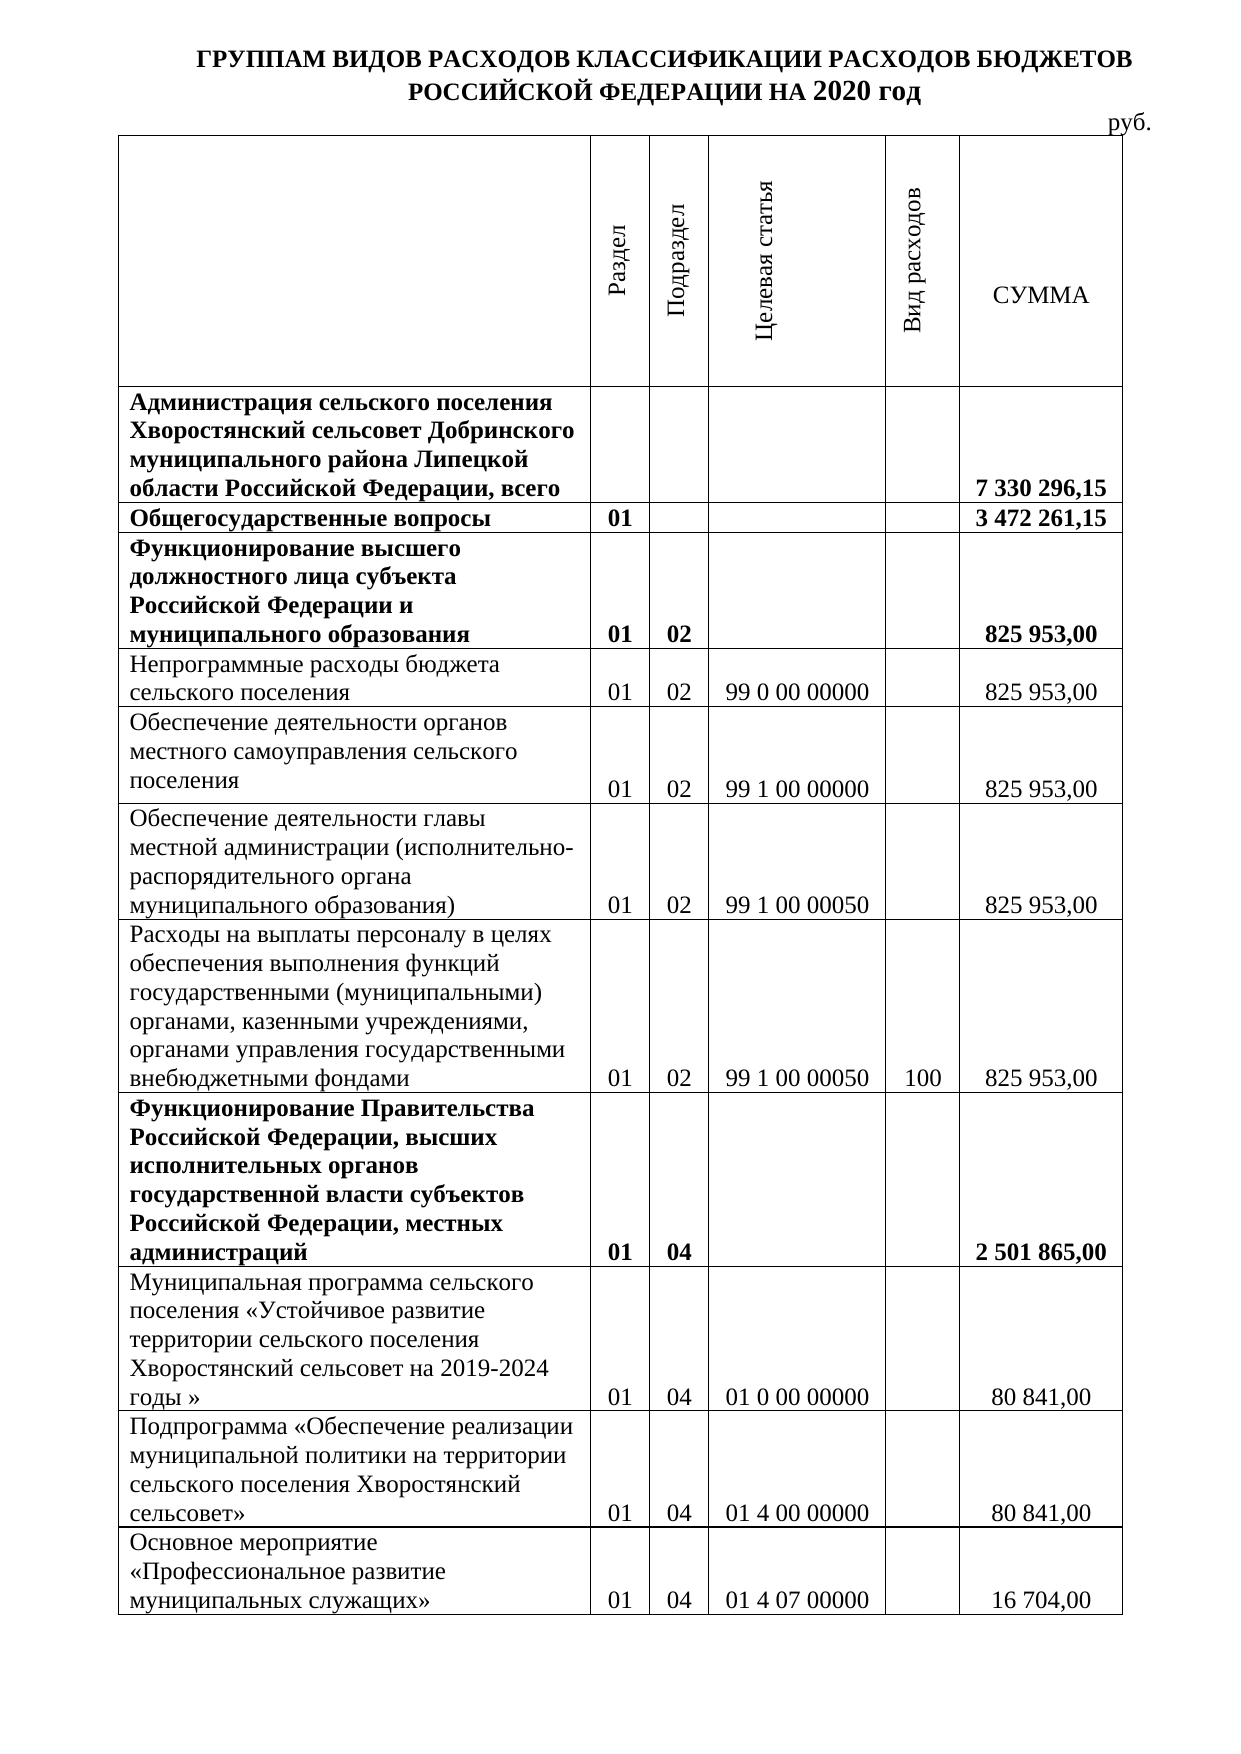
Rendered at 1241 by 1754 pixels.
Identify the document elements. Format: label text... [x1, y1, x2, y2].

table_cell Подпрограмма «Обеспечение реализации муниципальной политики на территории сельского поселения Хворостянский сельсовет» [119, 1411, 590, 1526]
table_cell 01 [591, 533, 649, 648]
table_cell 825 953,00 [960, 707, 1122, 802]
table_cell 99 1 00 00000 [709, 707, 885, 802]
table_cell 04 [650, 1528, 708, 1614]
table_cell Обеспечение деятельности главы местной администрации (исполнительно-распорядительного органа муниципального образования) [119, 804, 590, 918]
table_cell [650, 503, 708, 532]
table_cell 01 [591, 1267, 649, 1410]
table_cell 02 [650, 804, 708, 918]
table_cell [886, 707, 959, 802]
table_cell [886, 1411, 959, 1526]
table_cell Муниципальная программа сельского поселения «Устойчивое развитие территории сельского поселения Хворостянский сельсовет на 2019-2024 годы » [119, 1267, 590, 1410]
table_cell Общегосударственные вопросы [119, 503, 590, 532]
table_header Вид расходов [886, 136, 959, 386]
table_cell 01 [591, 920, 649, 1092]
table_header Целевая статья [709, 136, 885, 386]
table_cell [886, 804, 959, 918]
table_header Подраздел [650, 136, 708, 386]
table_cell Функционирование Правительства Российской Федерации, высших исполнительных органов государственной власти субъектов Российской Федерации, местных администраций [119, 1093, 590, 1266]
table_cell 01 [591, 804, 649, 918]
table_cell 80 841,00 [960, 1267, 1122, 1410]
table_cell [709, 503, 885, 532]
table_cell 01 [591, 1411, 649, 1526]
table_cell [886, 1528, 959, 1614]
table_cell 01 [591, 649, 649, 706]
table_cell 99 0 00 00000 [709, 649, 885, 706]
table_cell [886, 387, 959, 502]
table_header Раздел [591, 136, 649, 386]
table_cell 01 [591, 1528, 649, 1614]
table_header СУММА [960, 136, 1122, 386]
table_cell [709, 533, 885, 648]
table_cell Основное мероприятие «Профессиональное развитие муниципальных служащих» [119, 1528, 590, 1614]
table_cell 01 [591, 503, 649, 532]
table_cell 99 1 00 00050 [709, 804, 885, 918]
table_cell Функционирование высшего должностного лица субъекта Российской Федерации и муниципального образования [119, 533, 590, 648]
table_cell 01 4 00 00000 [709, 1411, 885, 1526]
table_cell 99 1 00 00050 [709, 920, 885, 1092]
table_cell 80 841,00 [960, 1411, 1122, 1526]
table_cell 01 0 00 00000 [709, 1267, 885, 1410]
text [177, 44, 1152, 107]
table_cell [591, 387, 649, 502]
table_cell [709, 387, 885, 502]
table_cell 02 [650, 649, 708, 706]
table_cell 3 472 261,15 [960, 503, 1122, 532]
table_cell [886, 1267, 959, 1410]
table_cell 01 [591, 707, 649, 802]
table_cell 02 [650, 920, 708, 1092]
table_cell [886, 649, 959, 706]
table_cell 7 330 296,15 [960, 387, 1122, 502]
table_cell Расходы на выплаты персоналу в целях обеспечения выполнения функций государственными (муниципальными) органами, казенными учреждениями, органами управления государственными внебюджетными фондами [119, 920, 590, 1092]
table_cell 04 [650, 1411, 708, 1526]
table_cell 01 [591, 1093, 649, 1266]
table_cell 825 953,00 [960, 920, 1122, 1092]
table_cell [886, 503, 959, 532]
table_cell [886, 533, 959, 648]
table_cell Администрация сельского поселения Хворостянский сельсовет Добринского муниципального района Липецкой области Российской Федерации, всего [119, 387, 590, 502]
table_cell 2 501 865,00 [960, 1093, 1122, 1266]
text руб. [177, 107, 1152, 135]
table_cell 02 [650, 533, 708, 648]
table_cell 02 [650, 707, 708, 802]
table_cell Непрограммные расходы бюджета сельского поселения [119, 649, 590, 706]
table_cell 16 704,00 [960, 1528, 1122, 1614]
table_cell 04 [650, 1093, 708, 1266]
table_cell 01 4 07 00000 [709, 1528, 885, 1614]
table_cell [886, 1093, 959, 1266]
table_cell 04 [650, 1267, 708, 1410]
table_cell [650, 387, 708, 502]
table_cell 825 953,00 [960, 649, 1122, 706]
table_cell [709, 1093, 885, 1266]
table_cell 100 [886, 920, 959, 1092]
table_cell Обеспечение деятельности органов местного самоуправления сельского поселения [119, 707, 590, 802]
table_cell 825 953,00 [960, 804, 1122, 918]
table_header [119, 136, 590, 386]
table_cell 825 953,00 [960, 533, 1122, 648]
